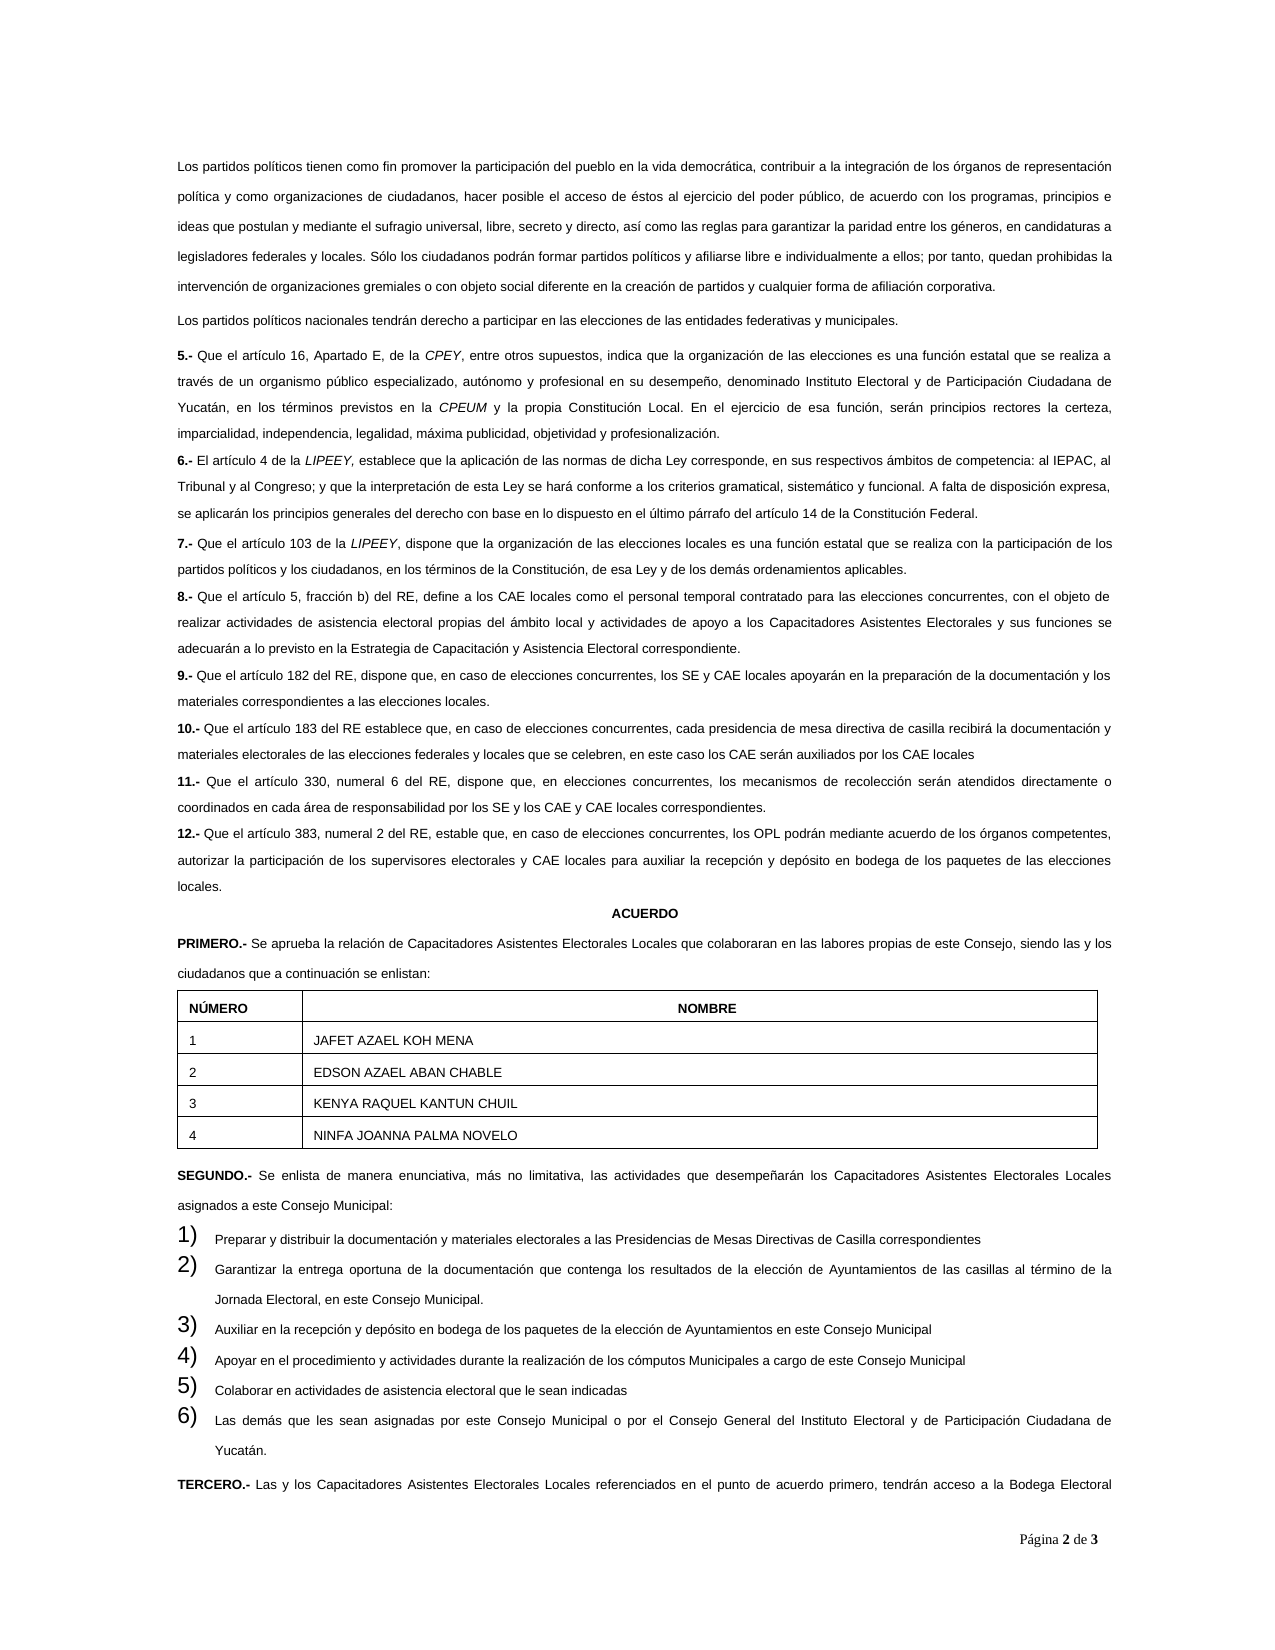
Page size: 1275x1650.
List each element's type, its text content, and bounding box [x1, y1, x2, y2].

text Los partidos políticos tienen como fin promover la participación del pueblo en la vida democrática, contribuir a la integración de los órganos de representación política y como organizaciones de ciudadanos, hacer posible el acceso de éstos al ejercicio del poder público, de acuerdo con los programas, principios e ideas que postulan y mediante el sufragio universal, libre, secreto y directo, así como las reglas para garantizar la paridad entre los géneros, en candidaturas a legisladores federales y locales. Sólo los ciudadanos podrán formar partidos políticos y afiliarse libre e individualmente a ellos; por tanto, quedan prohibidas la intervención de organizaciones gremiales o con objeto social diferente en la creación de partidos y cualquier forma de afiliación corporativa. [177, 148, 1113, 295]
text 8.- Que el artículo 5, fracción b) del RE, define a los CAE locales como el personal temporal contratado para las elecciones concurrentes, con el objeto de realizar actividades de asistencia electoral propias del ámbito local y actividades de apoyo a los Capacitadores Asistentes Electorales y sus funciones se adecuarán a lo previsto en la Estrategia de Capacitación y Asistencia Electoral correspondiente. [177, 578, 1113, 657]
table_header NÚMERO [178, 991, 302, 1021]
table_header NOMBRE [303, 991, 1097, 1021]
text PRIMERO.- Se aprueba la relación de Capacitadores Asistentes Electorales Locales que colaboraran en las labores propias de este Consejo, siendo las y los ciudadanos que a continuación se enlistan: [177, 925, 1113, 982]
table_cell 3 [178, 1086, 302, 1116]
text Los partidos políticos nacionales tendrán derecho a participar en las elecciones de las entidades federativas y municipales. [177, 302, 1113, 329]
table_cell NINFA JOANNA PALMA NOVELO [303, 1117, 1097, 1148]
text 7.- Que el artículo 103 de la LIPEEY, dispone que la organización de las elecciones locales es una función estatal que se realiza con la participación de los partidos políticos y los ciudadanos, en los términos de la Constitución, de esa Ley y de los demás ordenamientos aplicables. [177, 525, 1113, 578]
text 5.- Que el artículo 16, Apartado E, de la CPEY, entre otros supuestos, indica que la organización de las elecciones es una función estatal que se realiza a través de un organismo público especializado, autónomo y profesional en su desempeño, denominado Instituto Electoral y de Participación Ciudadana de Yucatán, en los términos previstos en la CPEUM y la propia Constitución Local. En el ejercicio de esa función, serán principios rectores la certeza, imparcialidad, independencia, legalidad, máxima publicidad, objetividad y profesionalización. [177, 337, 1113, 442]
list Auxiliar en la recepción y depósito en bodega de los paquetes de la elección de Ayuntamientos en este Consejo Municipal [177, 1311, 1113, 1338]
list Las demás que les sean asignadas por este Consejo Municipal o por el Consejo General del Instituto Electoral y de Participación Ciudadana de Yucatán. [177, 1402, 1113, 1459]
table_cell EDSON AZAEL ABAN CHABLE [303, 1054, 1097, 1084]
list Preparar y distribuir la documentación y materiales electorales a las Presidencias de Mesas Directivas de Casilla correspondientes [177, 1221, 1113, 1247]
text ACUERDO [177, 895, 1113, 921]
table_cell 2 [178, 1054, 302, 1084]
table_cell 4 [178, 1117, 302, 1148]
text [177, 1466, 1113, 1493]
text 11.- Que el artículo 330, numeral 6 del RE, dispone que, en elecciones concurrentes, los mecanismos de recolección serán atendidos directamente o coordinados en cada área de responsabilidad por los SE y los CAE y CAE locales correspondientes. [177, 763, 1113, 815]
text SEGUNDO.- Se enlista de manera enunciativa, más no limitativa, las actividades que desempeñarán los Capacitadores Asistentes Electorales Locales asignados a este Consejo Municipal: [177, 1157, 1113, 1213]
text 6.- El artículo 4 de la LIPEEY, establece que la aplicación de las normas de dicha Ley corresponde, en sus respectivos ámbitos de competencia: al IEPAC, al Tribunal y al Congreso; y que la interpretación de esta Ley se hará conforme a los criterios gramatical, sistemático y funcional. A falta de disposición expresa, se aplicarán los principios generales del derecho con base en lo dispuesto en el último párrafo del artículo 14 de la Constitución Federal. [177, 442, 1113, 521]
table_cell KENYA RAQUEL KANTUN CHUIL [303, 1086, 1097, 1116]
table_cell 1 [178, 1022, 302, 1053]
text 10.- Que el artículo 183 del RE establece que, en caso de elecciones concurrentes, cada presidencia de mesa directiva de casilla recibirá la documentación y materiales electorales de las elecciones federales y locales que se celebren, en este caso los CAE serán auxiliados por los CAE locales [177, 710, 1113, 762]
text 12.- Que el artículo 383, numeral 2 del RE, estable que, en caso de elecciones concurrentes, los OPL podrán mediante acuerdo de los órganos competentes, autorizar la participación de los supervisores electorales y CAE locales para auxiliar la recepción y depósito en bodega de los paquetes de las elecciones locales. [177, 815, 1113, 894]
text 9.- Que el artículo 182 del RE, dispone que, en caso de elecciones concurrentes, los SE y CAE locales apoyarán en la preparación de la documentación y los materiales correspondientes a las elecciones locales. [177, 657, 1113, 710]
list Colaborar en actividades de asistencia electoral que le sean indicadas [177, 1372, 1113, 1398]
table_cell JAFET AZAEL KOH MENA [303, 1022, 1097, 1053]
list Apoyar en el procedimiento y actividades durante la realización de los cómputos Municipales a cargo de este Consejo Municipal [177, 1342, 1113, 1368]
list Garantizar la entrega oportuna de la documentación que contenga los resultados de la elección de Ayuntamientos de las casillas al término de la Jornada Electoral, en este Consejo Municipal. [177, 1251, 1113, 1308]
